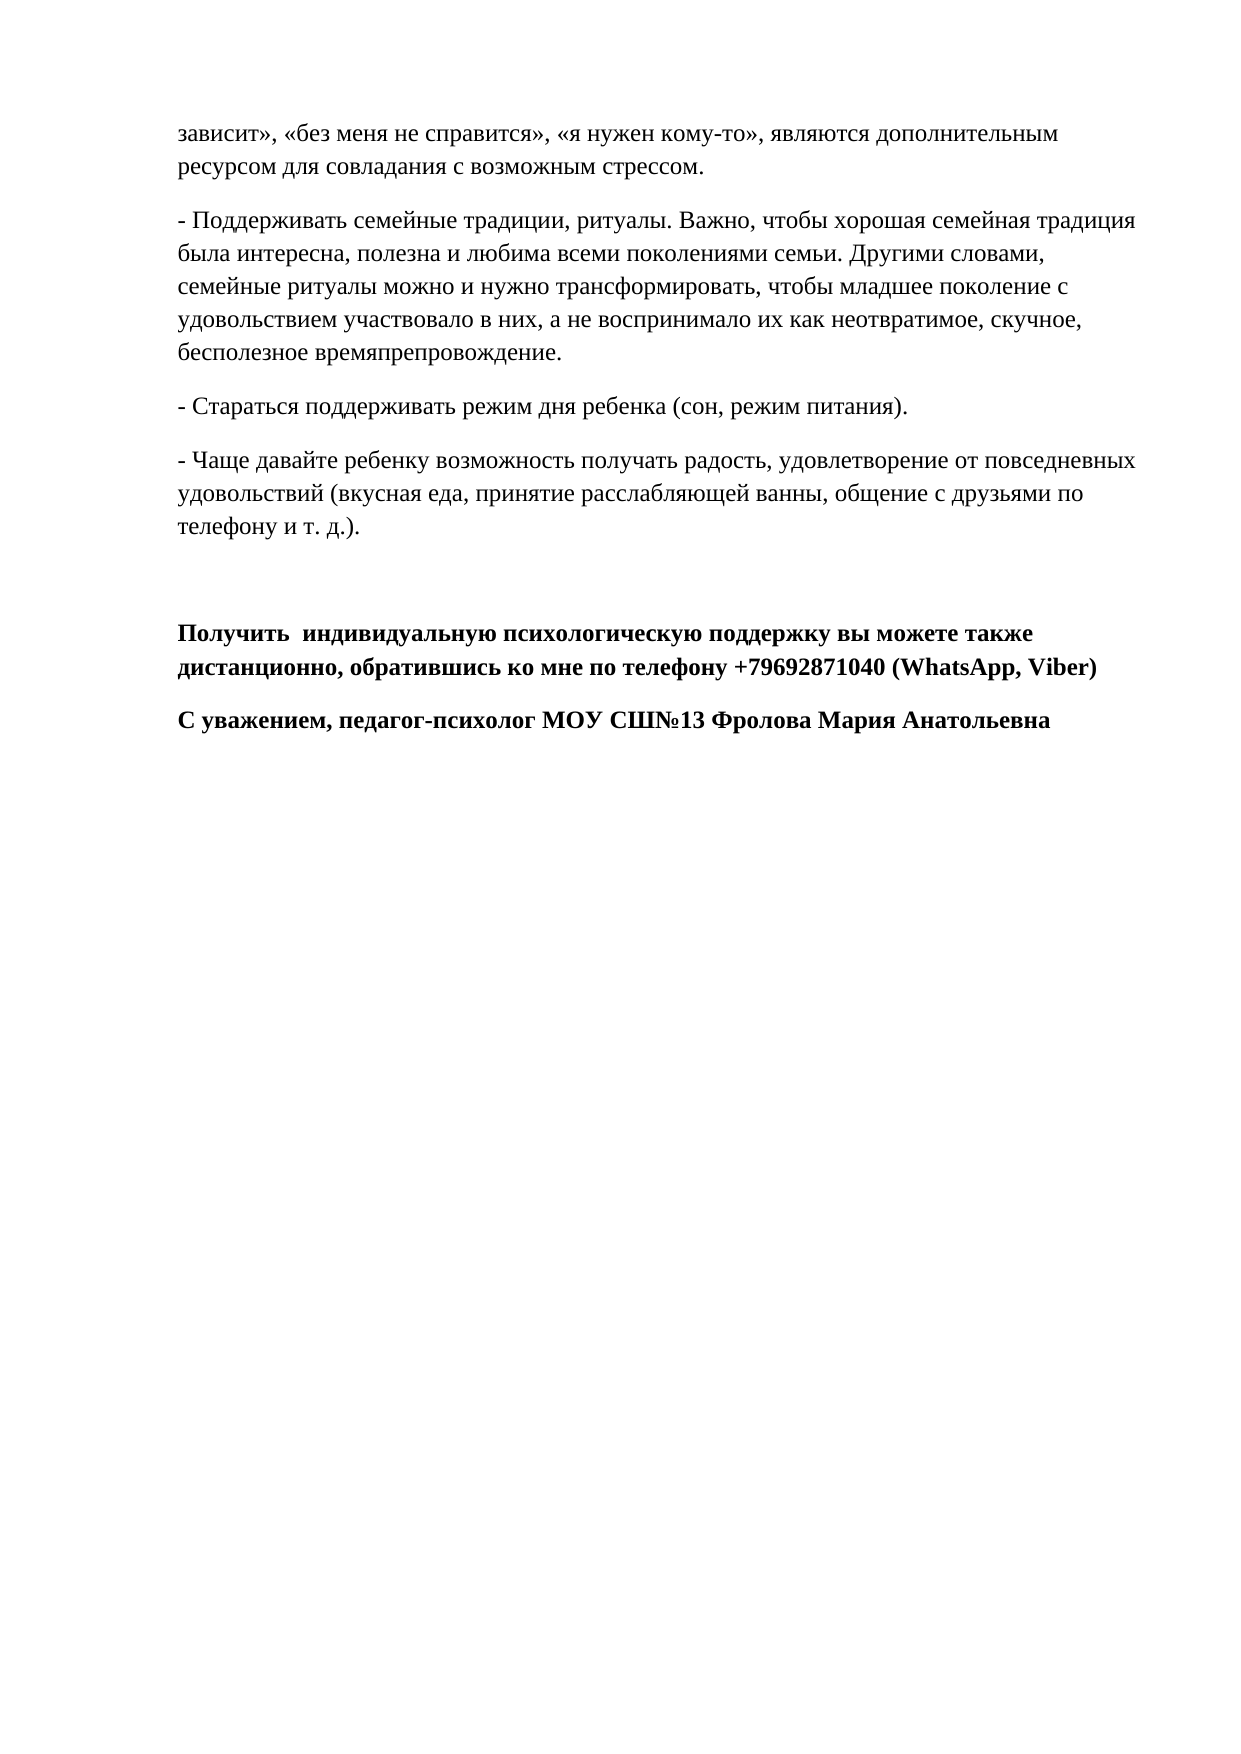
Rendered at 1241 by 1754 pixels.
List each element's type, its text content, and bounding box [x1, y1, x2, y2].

text С уважением, педагог-психолог МОУ СШ№13 Фролова Мария Анатольевна [177, 705, 1152, 734]
text Получить индивидуальную психологическую поддержку вы можете также дистанционно, обратившись ко мне по телефону +79692871040 (WhatsApp, Viber) [177, 618, 1152, 680]
text - Чаще давайте ребенку возможность получать радость, удовлетворение от повседневных удовольствий (вкусная еда, принятие расслабляющей ванны, общение с друзьями по телефону и т. д.). [177, 445, 1152, 539]
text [177, 118, 1152, 180]
text - Поддерживать семейные традиции, ритуалы. Важно, чтобы хорошая семейная традиция была интересна, полезна и любима всеми поколениями семьи. Другими словами, семейные ритуалы можно и нужно трансформировать, чтобы младшее поколение с удовольствием участвовало в них, а не воспринимало их как неотвратимое, скучное, бесполезное времяпрепровождение. [177, 205, 1152, 366]
text - Стараться поддерживать режим дня ребенка (сон, режим питания). [177, 391, 1152, 420]
